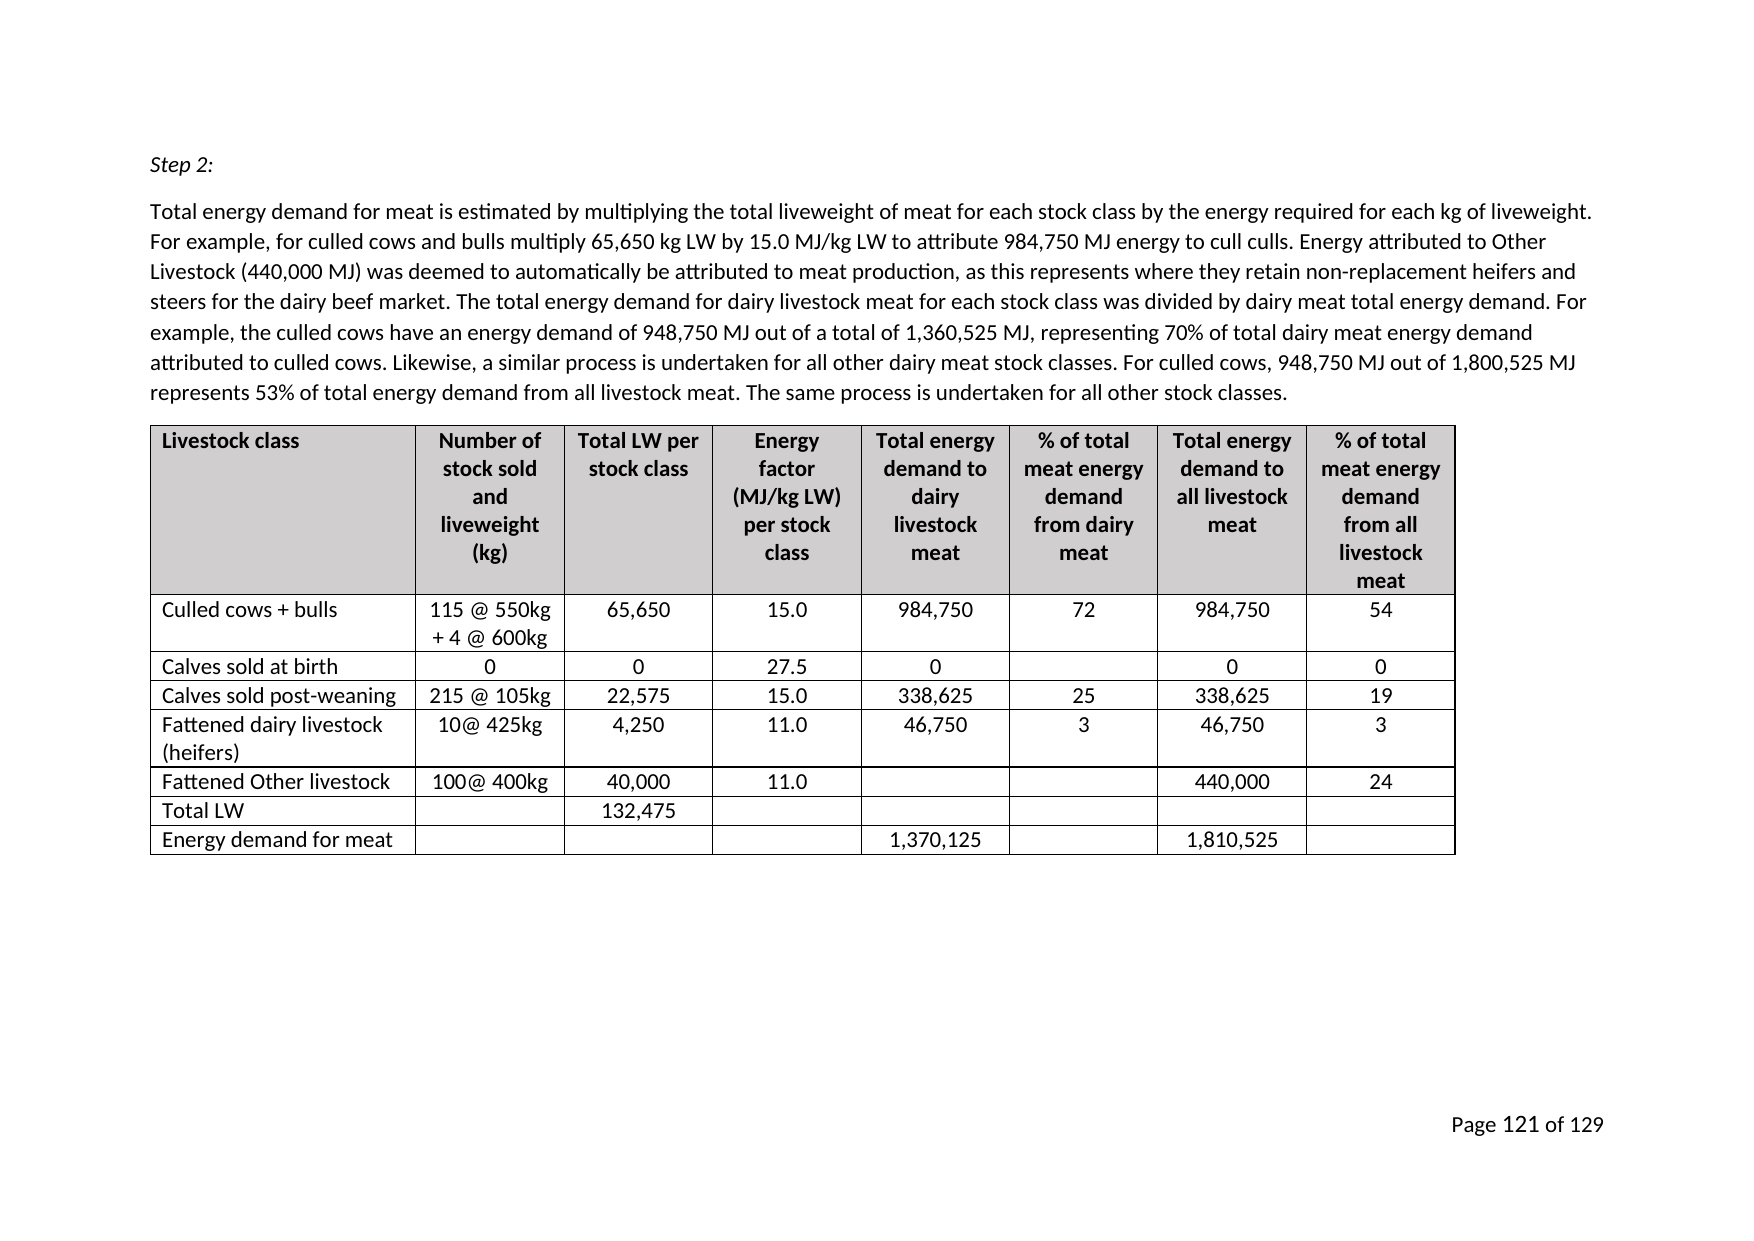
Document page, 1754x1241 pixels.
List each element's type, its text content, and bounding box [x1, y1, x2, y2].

table_cell Total LW [151, 797, 415, 824]
table_cell 132,475 [565, 797, 712, 824]
table_cell 10@ 425kg [416, 710, 564, 766]
table_cell 0 [1307, 652, 1454, 680]
table_cell 0 [862, 652, 1009, 680]
table_header % of total meat energy demand from dairy meat [1010, 426, 1157, 594]
table_cell Fattened Other livestock [151, 768, 415, 796]
table_cell 54 [1307, 595, 1454, 651]
table_cell 11.0 [713, 768, 861, 796]
text Step 2: [150, 150, 1604, 178]
table_cell 25 [1010, 681, 1157, 709]
table_cell 440,000 [1158, 768, 1306, 796]
table_cell Calves sold post-weaning [151, 681, 415, 709]
table_cell Fattened dairy livestock (heifers) [151, 710, 415, 766]
table_cell 72 [1010, 595, 1157, 651]
table_cell [416, 797, 564, 824]
table_cell 338,625 [862, 681, 1009, 709]
table_cell [1307, 826, 1454, 854]
table_header % of total meat energy demand from all livestock meat [1307, 426, 1454, 594]
table_cell [862, 797, 1009, 824]
table_cell 338,625 [1158, 681, 1306, 709]
table_cell 11.0 [713, 710, 861, 766]
table_cell [1010, 652, 1157, 680]
table_cell 3 [1010, 710, 1157, 766]
table_cell 24 [1307, 768, 1454, 796]
table_cell [713, 797, 861, 824]
table_header Total energy demand to dairy livestock meat [862, 426, 1009, 594]
table_cell 984,750 [862, 595, 1009, 651]
table_cell 15.0 [713, 681, 861, 709]
table_cell 1,370,125 [862, 826, 1009, 854]
table_cell [862, 768, 1009, 796]
table_cell [1307, 797, 1454, 824]
table_cell 100@ 400kg [416, 768, 564, 796]
table_cell 15.0 [713, 595, 861, 651]
table_cell Culled cows + bulls [151, 595, 415, 651]
table_cell 19 [1307, 681, 1454, 709]
table_cell [1158, 797, 1306, 824]
table_cell 46,750 [862, 710, 1009, 766]
table_cell 40,000 [565, 768, 712, 796]
table_cell Calves sold at birth [151, 652, 415, 680]
table_cell 4,250 [565, 710, 712, 766]
table_cell 0 [1158, 652, 1306, 680]
table_header Total LW per stock class [565, 426, 712, 594]
table_cell 215 @ 105kg [416, 681, 564, 709]
table_cell 46,750 [1158, 710, 1306, 766]
table_cell 3 [1307, 710, 1454, 766]
table_cell Energy demand for meat [151, 826, 415, 854]
table_header Number of stock sold and liveweight (kg) [416, 426, 564, 594]
table_header Total energy demand to all livestock meat [1158, 426, 1306, 594]
table_header Energy factor (MJ/kg LW) per stock class [713, 426, 861, 594]
table_cell [565, 826, 712, 854]
table_cell [1010, 826, 1157, 854]
text Total energy demand for meat is estimated by multiplying the total liveweight of meat for each stock class by the energy required for each kg of liveweight. For example, for culled cows and bulls multiply 65,650 kg LW by 15.0 MJ/kg LW to attribute 984,750 MJ energy to cull culls. Energy attributed to Other Livestock (440,000 MJ) was deemed to automatically be attributed to meat production, as this represents where they retain non-replacement heifers and steers for the dairy beef market. The total energy demand for dairy livestock meat for each stock class was divided by dairy meat total energy demand. For example, the culled cows have an energy demand of 948,750 MJ out of a total of 1,360,525 MJ, representing 70% of total dairy meat energy demand attributed to culled cows. Likewise, a similar process is undertaken for all other dairy meat stock classes. For culled cows, 948,750 MJ out of 1,800,525 MJ represents 53% of total energy demand from all livestock meat. The same process is undertaken for all other stock classes. [150, 197, 1604, 406]
table_cell 27.5 [713, 652, 861, 680]
table_cell [713, 826, 861, 854]
table_header Livestock class [151, 426, 415, 594]
table_cell 0 [565, 652, 712, 680]
table_cell [416, 826, 564, 854]
table_cell 65,650 [565, 595, 712, 651]
table_cell 115 @ 550kg + 4 @ 600kg [416, 595, 564, 651]
table_cell [1010, 768, 1157, 796]
table_cell 22,575 [565, 681, 712, 709]
table_cell 1,810,525 [1158, 826, 1306, 854]
table_cell [1010, 797, 1157, 824]
table_cell 984,750 [1158, 595, 1306, 651]
table_cell 0 [416, 652, 564, 680]
